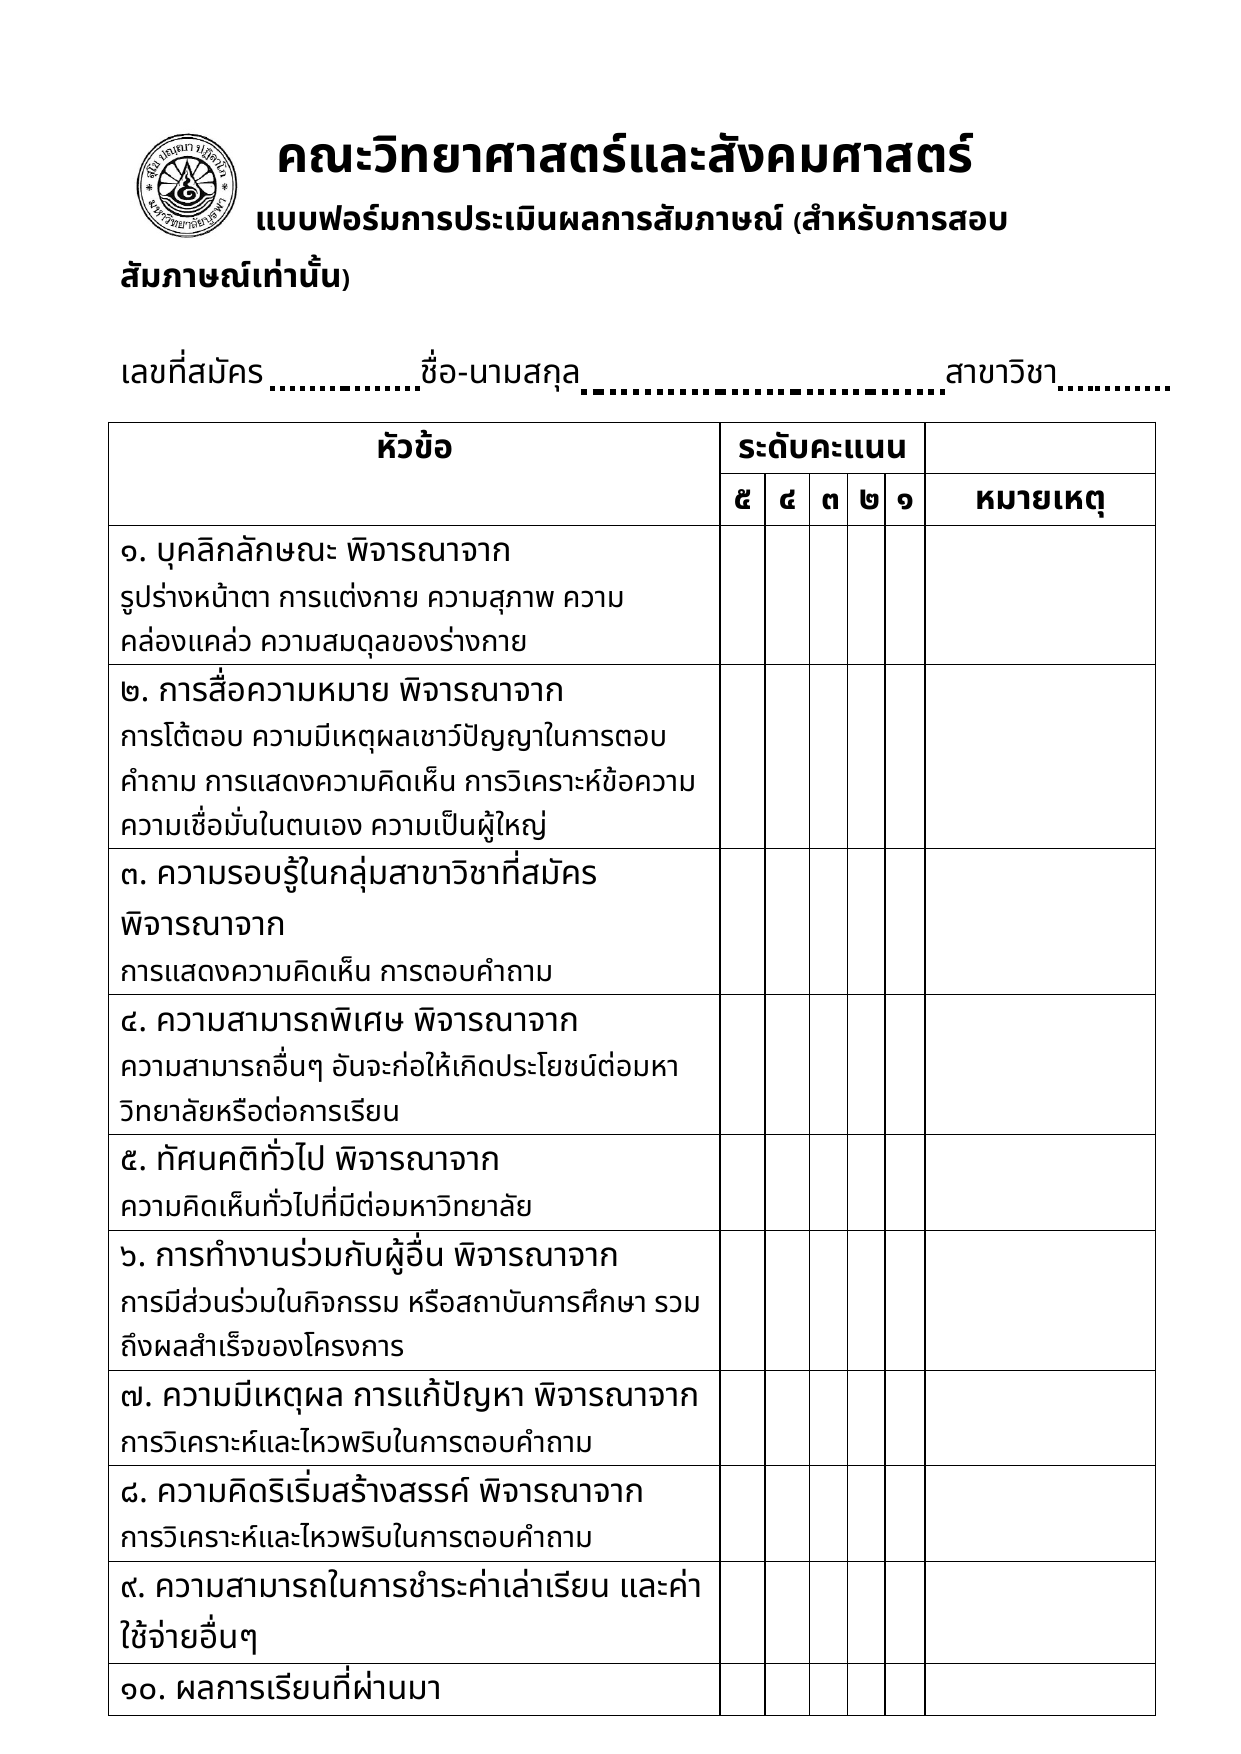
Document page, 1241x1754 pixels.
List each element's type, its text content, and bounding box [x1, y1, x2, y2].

table_cell ๑. บุคลิกลักษณะ พิจารณาจาก รูปร่างหน้าตา การแต่งกาย ความสุภาพ ความคล่องแคล่ว ความสมดุลของร่างกาย [109, 526, 719, 664]
table_cell [810, 1664, 847, 1715]
table_cell [810, 995, 847, 1134]
table_cell [721, 1135, 764, 1230]
table_cell [926, 1231, 1155, 1369]
table_cell [766, 849, 809, 994]
table_cell [848, 665, 884, 848]
table_cell [848, 1135, 884, 1230]
table_cell [766, 1371, 809, 1465]
table_cell ๕ [721, 474, 764, 524]
table_cell ๑ [886, 474, 924, 524]
table_cell [810, 665, 847, 848]
table_cell [886, 1371, 924, 1465]
table_cell ๗. ความมีเหตุผล การแก้ปัญหา พิจารณาจาก การวิเคราะห์และไหวพริบในการตอบคำถาม [109, 1371, 719, 1465]
table_cell [721, 1371, 764, 1465]
table_cell [766, 1562, 809, 1663]
table_cell [886, 1466, 924, 1561]
table_cell [721, 665, 764, 848]
table_cell ๕. ทัศนคติทั่วไป พิจารณาจาก ความคิดเห็นทั่วไปที่มีต่อมหาวิทยาลัย [109, 1135, 719, 1230]
subtitle คณะวิทยาศาสตร์และสังคมศาสตร์ [120, 119, 1125, 194]
table_header [926, 423, 1155, 473]
table_cell [721, 526, 764, 664]
table_cell [810, 849, 847, 994]
table_cell [886, 995, 924, 1134]
table_cell [766, 1664, 809, 1715]
picture [128, 128, 248, 242]
table_cell [886, 1562, 924, 1663]
table_cell ๓ [810, 474, 847, 524]
text แบบฟอร์มการประเมินผลการสัมภาษณ์ (สำหรับการสอบสัมภาษณ์เท่านั้น) [120, 194, 1125, 303]
table_cell [848, 995, 884, 1134]
table_cell [721, 1664, 764, 1715]
table_cell [766, 1466, 809, 1561]
text เลขที่สมัคร ชื่อ-นามสกุล สาขาวิชา [120, 348, 1125, 399]
table_cell [810, 1466, 847, 1561]
table_cell ๖. การทำงานร่วมกับผู้อื่น พิจารณาจาก การมีส่วนร่วมในกิจกรรม หรือสถาบันการศึกษา รวมถึงผลสำเร็จของโครงการ [109, 1231, 719, 1369]
table_cell [926, 526, 1155, 664]
table_cell ๘. ความคิดริเริ่มสร้างสรรค์ พิจารณาจาก การวิเคราะห์และไหวพริบในการตอบคำถาม [109, 1466, 719, 1561]
table_cell [886, 526, 924, 664]
table_cell [848, 1371, 884, 1465]
table_cell [810, 1371, 847, 1465]
table_cell [886, 1231, 924, 1369]
table_cell [926, 1466, 1155, 1561]
table_cell ๓. ความรอบรู้ในกลุ่มสาขาวิชาที่สมัคร พิจารณาจาก การแสดงความคิดเห็น การตอบคำถาม [109, 849, 719, 994]
table_cell [810, 1135, 847, 1230]
table_cell [810, 1231, 847, 1369]
table_cell [926, 1664, 1155, 1715]
table_cell [886, 1664, 924, 1715]
table_cell [848, 849, 884, 994]
table_cell [766, 665, 809, 848]
table_cell [810, 526, 847, 664]
table_cell [721, 1466, 764, 1561]
table_cell หมายเหตุ [926, 474, 1155, 524]
table_cell ๙. ความสามารถในการชำระค่าเล่าเรียน และค่าใช้จ่ายอื่นๆ [109, 1562, 719, 1663]
table_cell [886, 849, 924, 994]
table_cell ๑๐. ผลการเรียนที่ผ่านมา [109, 1664, 719, 1715]
table_cell [848, 1466, 884, 1561]
table_cell ๔ [766, 474, 809, 524]
table_cell [810, 1562, 847, 1663]
table_cell [766, 1231, 809, 1369]
table_cell ๔. ความสามารถพิเศษ พิจารณาจาก ความสามารถอื่นๆ อันจะก่อให้เกิดประโยชน์ต่อมหาวิทยาลัยหรือต่อการเรียน [109, 995, 719, 1134]
table_cell [721, 1231, 764, 1369]
table_cell [926, 849, 1155, 994]
table_cell [848, 1562, 884, 1663]
table_cell [926, 665, 1155, 848]
table_cell [721, 995, 764, 1134]
table_cell [766, 995, 809, 1134]
table_cell [886, 665, 924, 848]
table_cell [848, 526, 884, 664]
table_cell ๒ [848, 474, 884, 524]
table_cell [766, 1135, 809, 1230]
table_cell [926, 1371, 1155, 1465]
table_cell [926, 995, 1155, 1134]
table_cell [848, 1664, 884, 1715]
table_cell [886, 1135, 924, 1230]
table_cell [721, 1562, 764, 1663]
table_header หัวข้อ [109, 423, 719, 524]
table_cell [926, 1562, 1155, 1663]
table_cell [926, 1135, 1155, 1230]
table_cell ๒. การสื่อความหมาย พิจารณาจาก การโต้ตอบ ความมีเหตุผลเชาว์ปัญญาในการตอบคำถาม การแสดงความคิดเห็น การวิเคราะห์ข้อความ ความเชื่อมั่นในตนเอง ความเป็นผู้ใหญ่ [109, 665, 719, 848]
table_header ระดับคะแนน [721, 423, 924, 473]
table_cell [721, 849, 764, 994]
table_cell [766, 526, 809, 664]
table_cell [848, 1231, 884, 1369]
